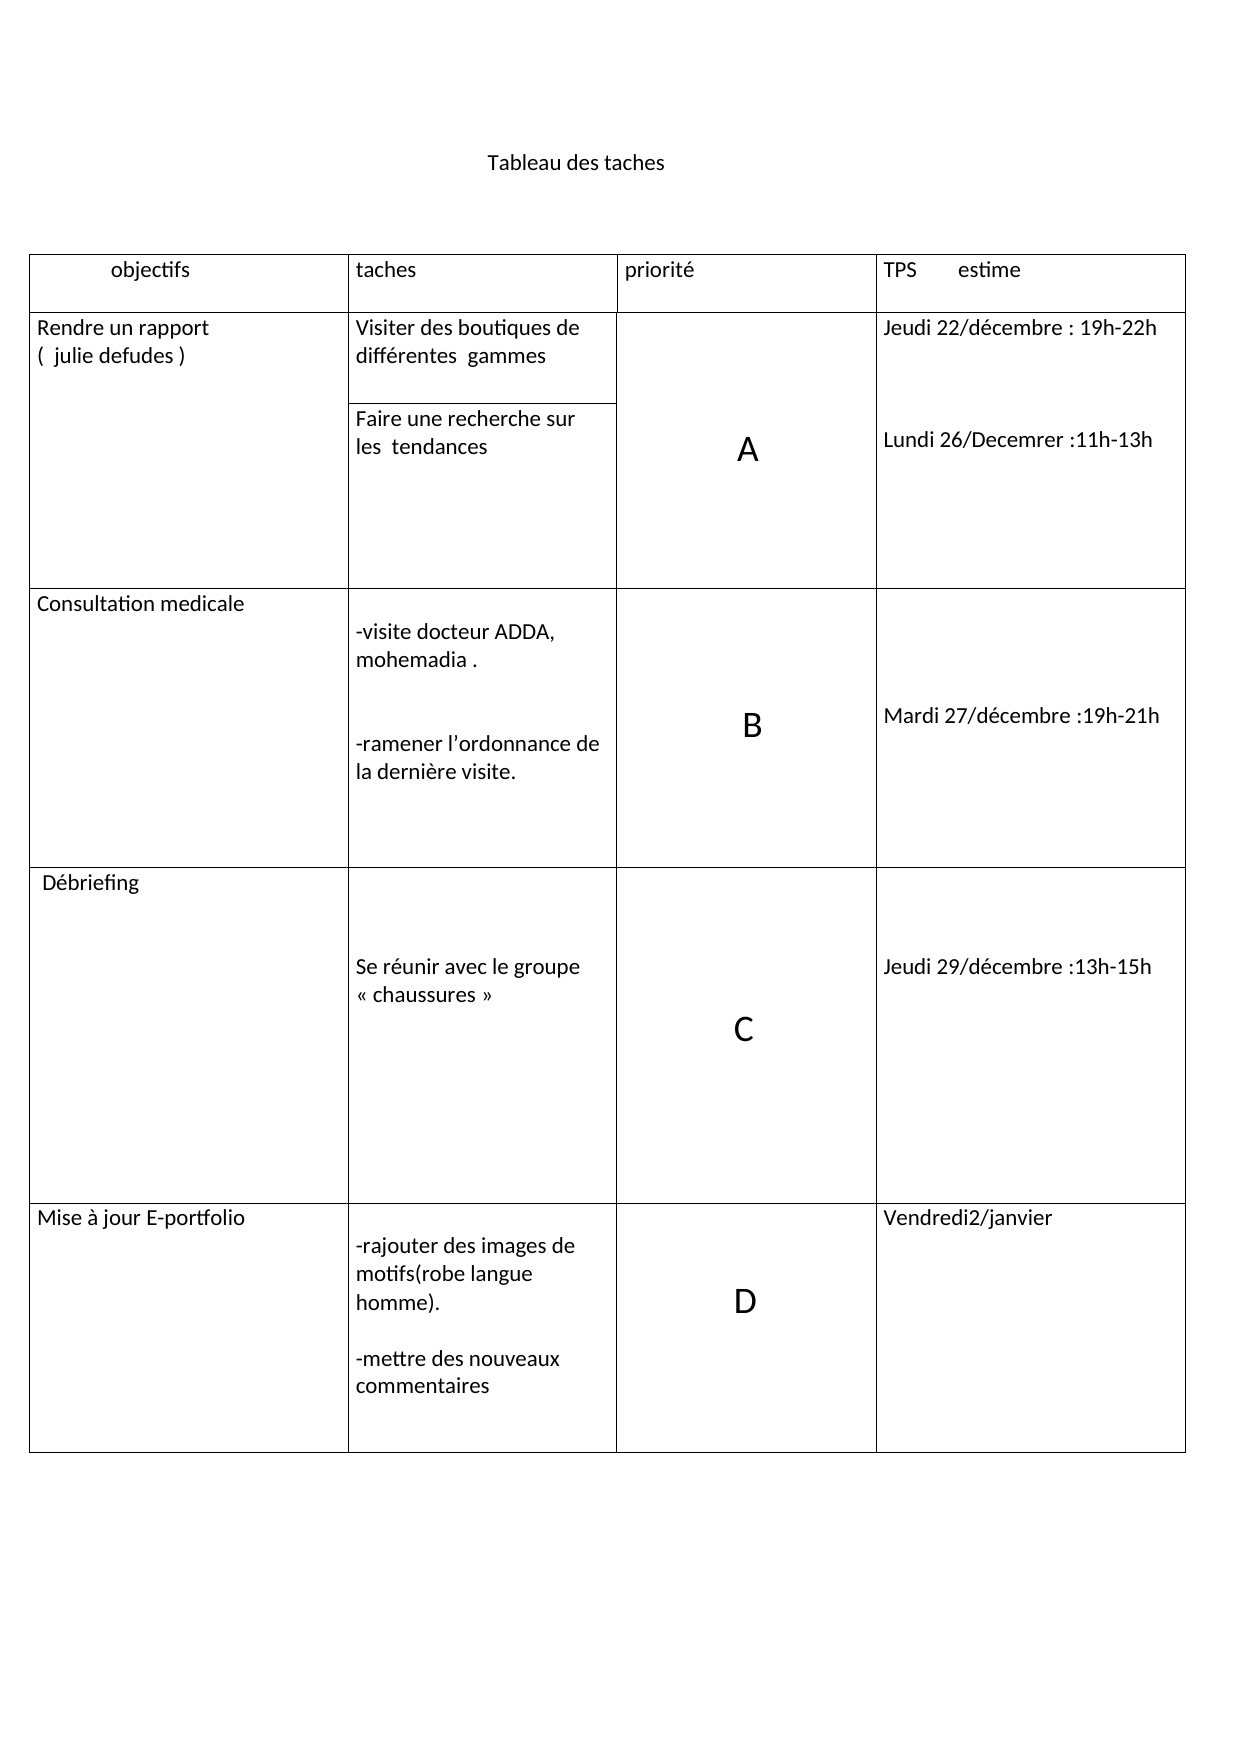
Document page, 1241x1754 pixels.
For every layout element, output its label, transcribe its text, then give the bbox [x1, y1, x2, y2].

table_header taches [349, 255, 617, 312]
table_cell A [617, 313, 876, 588]
text Tableau des taches [148, 148, 1093, 176]
table_cell Jeudi 29/décembre :13h-15h [877, 868, 1185, 1202]
table_cell Mise à jour E-portfolio [30, 1204, 348, 1452]
table_cell Se réunir avec le groupe « chaussures » [349, 868, 616, 1202]
table_cell B [617, 589, 876, 867]
table_cell Débriefing [30, 868, 348, 1202]
table_cell C [617, 868, 876, 1202]
table_cell Mardi 27/décembre :19h-21h [877, 589, 1185, 867]
table_cell Consultation medicale [30, 589, 348, 867]
table_cell Visiter des boutiques de différentes gammes [349, 313, 616, 403]
table_cell Vendredi2/janvier [877, 1204, 1185, 1452]
table_header priorité [618, 255, 876, 312]
table_cell Faire une recherche sur les tendances [349, 404, 616, 588]
table_cell Jeudi 22/décembre : 19h-22h Lundi 26/Decemrer :11h-13h [877, 313, 1185, 588]
table_header TPS estime [877, 255, 1185, 312]
table_cell Rendre un rapport ( julie defudes ) [30, 313, 348, 588]
table_header objectifs [30, 255, 348, 312]
table_cell D [617, 1204, 876, 1452]
table_cell -rajouter des images de motifs(robe langue homme). -mettre des nouveaux commentaires [349, 1204, 616, 1452]
table_cell -visite docteur ADDA, mohemadia . -ramener l’ordonnance de la dernière visite. [349, 589, 616, 867]
